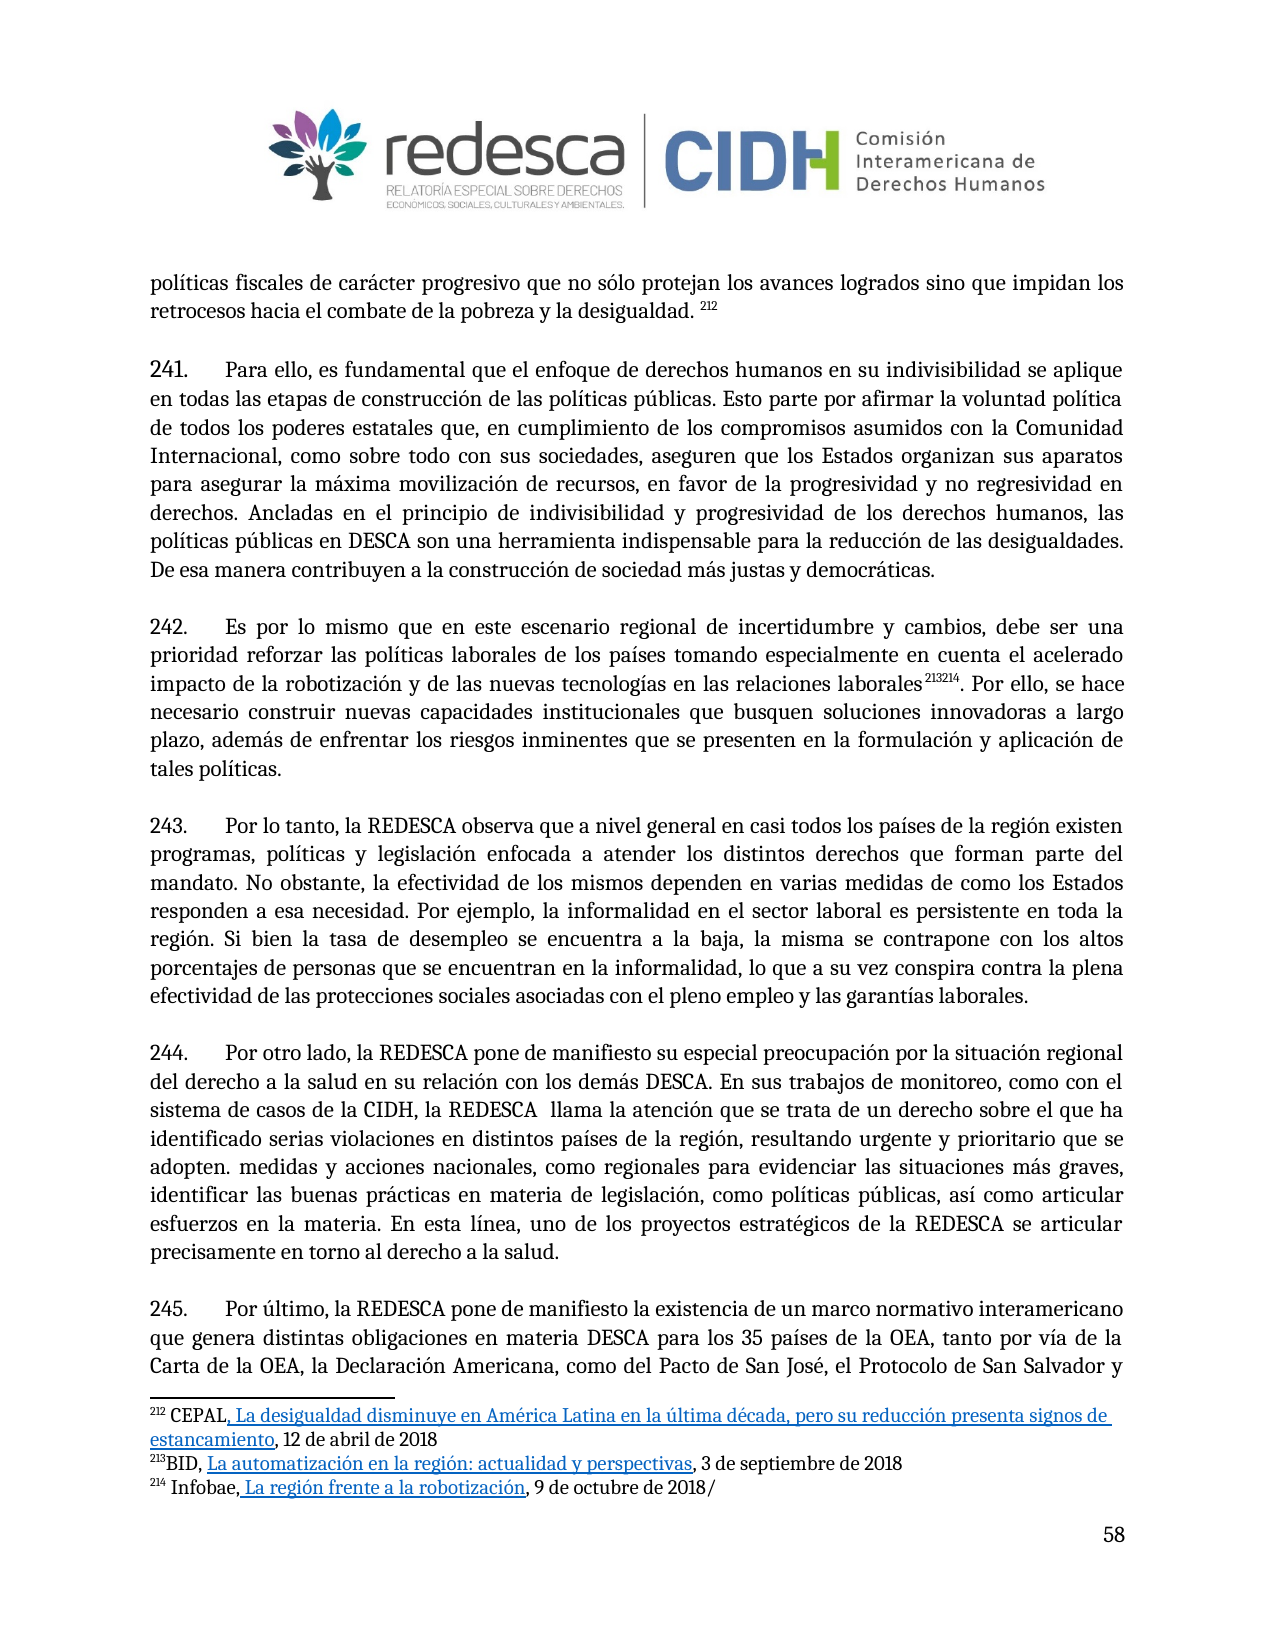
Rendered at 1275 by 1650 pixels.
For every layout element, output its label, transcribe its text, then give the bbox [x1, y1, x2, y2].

list Es por lo mismo que en este escenario regional de incertidumbre y cambios, debe ser una prioridad reforzar las políticas laborales de los países tomando especialmente en cuenta el acelerado impacto de la robotización y de las nuevas tecnologías en las relaciones laborales. Por ello, se hace necesario construir nuevas capacidades institucionales que busquen soluciones innovadoras a largo plazo, además de enfrentar los riesgos inminentes que se presenten en la formulación y aplicación de tales políticas. [150, 613, 1125, 782]
list Por otro lado, la REDESCA pone de manifiesto su especial preocupación por la situación regional del derecho a la salud en su relación con los demás DESCA. En sus trabajos de monitoreo, como con el sistema de casos de la CIDH, la REDESCA llama la atención que se trata de un derecho sobre el que ha identificado serias violaciones en distintos países de la región, resultando urgente y prioritario que se adopten. medidas y acciones nacionales, como regionales para evidenciar las situaciones más graves, identificar las buenas prácticas en materia de legislación, como políticas públicas, así como articular esfuerzos en la materia. En esta línea, uno de los proyectos estratégicos de la REDESCA se articular precisamente en torno al derecho a la salud. [150, 1040, 1125, 1265]
list Por lo tanto, la REDESCA observa que a nivel general en casi todos los países de la región existen programas, políticas y legislación enfocada a atender los distintos derechos que forman parte del mandato. No obstante, la efectividad de los mismos dependen en varias medidas de como los Estados responden a esa necesidad. Por ejemplo, la informalidad en el sector laboral es persistente en toda la región. Si bien la tasa de desempleo se encuentra a la baja, la misma se contrapone con los altos porcentajes de personas que se encuentran en la informalidad, lo que a su vez conspira contra la plena efectividad de las protecciones sociales asociadas con el pleno empleo y las garantías laborales. [150, 812, 1125, 1009]
picture [232, 75, 1081, 244]
list Para ello, es fundamental que el enfoque de derechos humanos en su indivisibilidad se aplique en todas las etapas de construcción de las políticas públicas. Esto parte por afirmar la voluntad política de todos los poderes estatales que, en cumplimiento de los compromisos asumidos con la Comunidad Internacional, como sobre todo con sus sociedades, aseguren que los Estados organizan sus aparatos para asegurar la máxima movilización de recursos, en favor de la progresividad y no regresividad en derechos. Ancladas en el principio de indivisibilidad y progresividad de los derechos humanos, las políticas públicas en DESCA son una herramienta indispensable para la reducción de las desigualdades. De esa manera contribuyen a la construcción de sociedad más justas y democráticas. [150, 355, 1125, 583]
